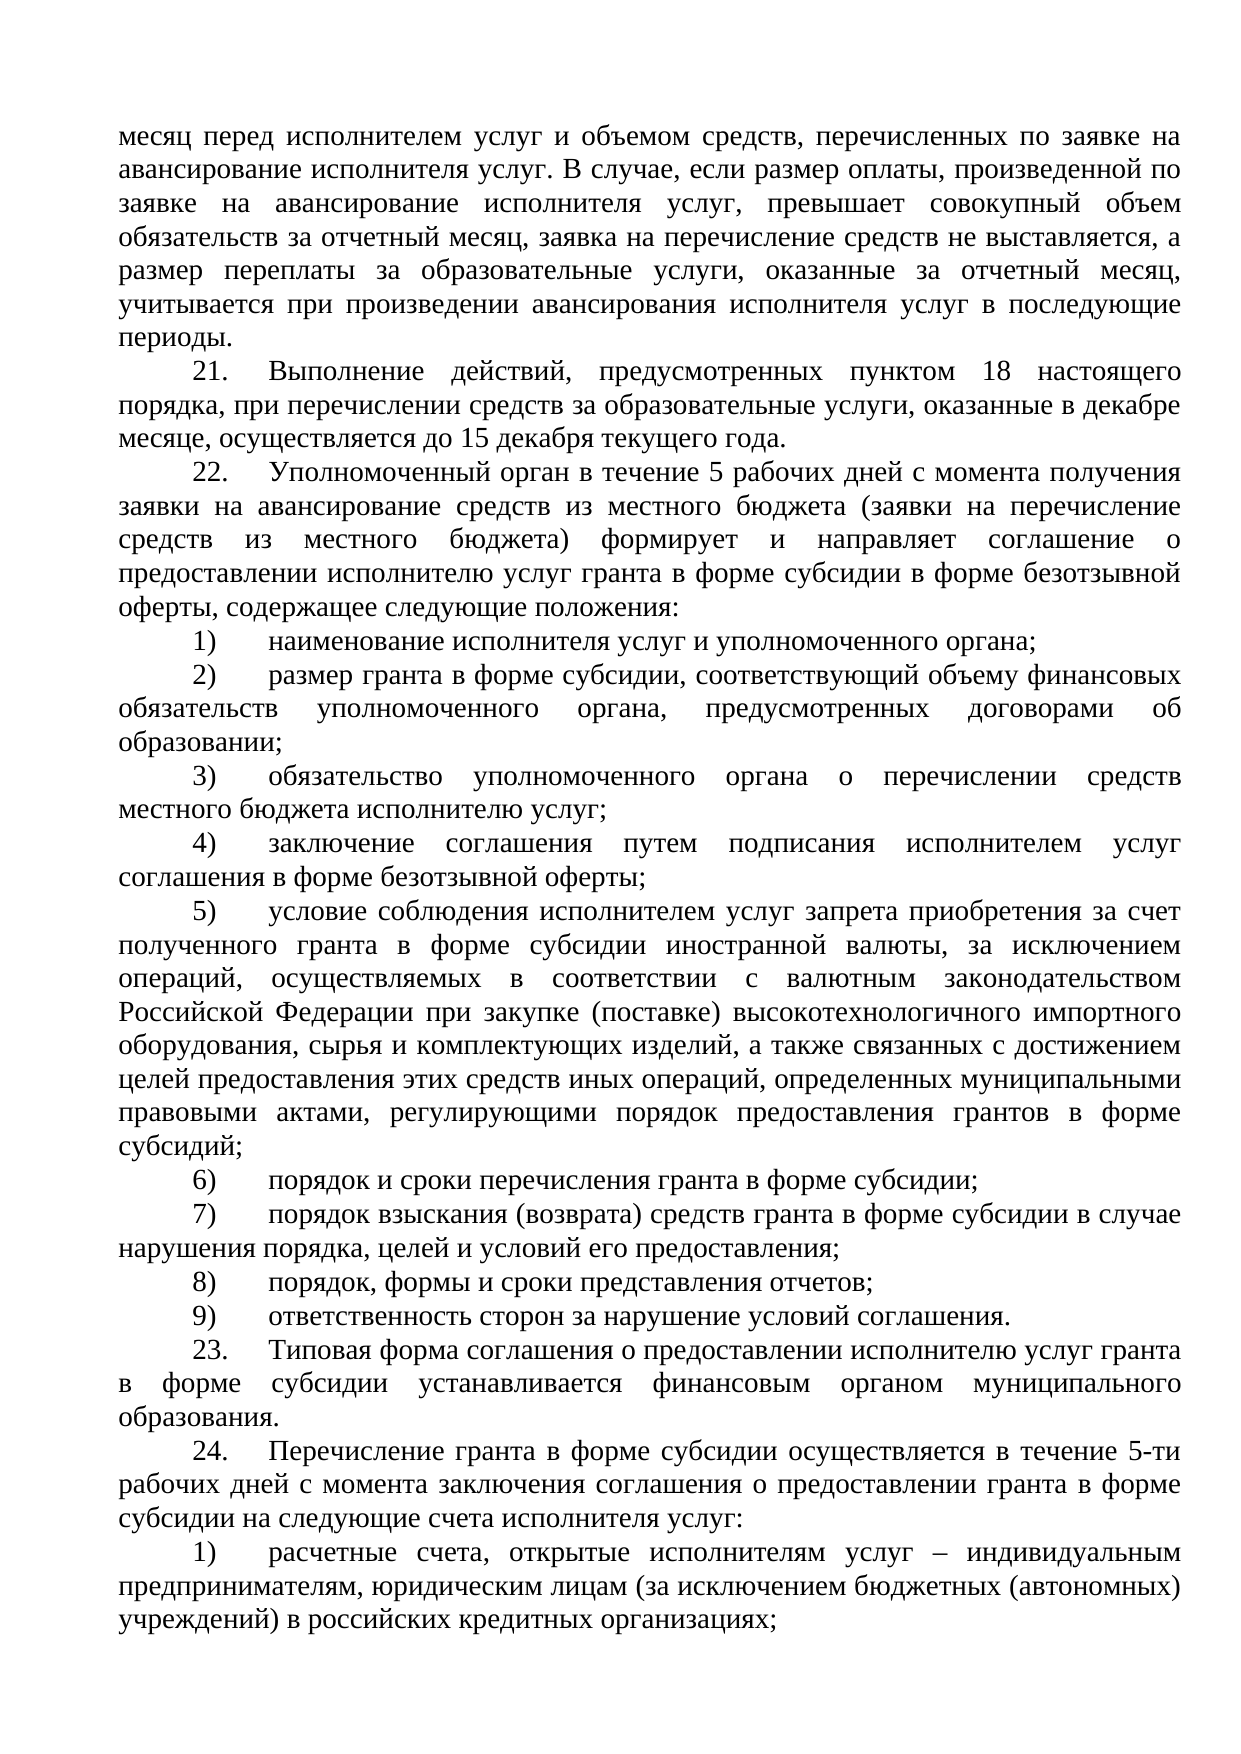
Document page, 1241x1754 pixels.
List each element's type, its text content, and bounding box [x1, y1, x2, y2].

text 5) условие соблюдения исполнителем услуг запрета приобретения за счет полученного гранта в форме субсидии иностранной валюты, за исключением операций, осуществляемых в соответствии с валютным законодательством Российской Федерации при закупке (поставке) высокотехнологичного импортного оборудования, сырья и комплектующих изделий, а также связанных с достижением целей предоставления этих средств иных операций, определенных муниципальными правовыми актами, регулирующими порядок предоставления грантов в форме субсидий; [118, 893, 1182, 1162]
text 6) порядок и сроки перечисления гранта в форме субсидии; [118, 1162, 1182, 1196]
text 2) размер гранта в форме субсидии, соответствующий объему финансовых обязательств уполномоченного органа, предусмотренных договорами об образовании; [118, 657, 1182, 757]
text 7) порядок взыскания (возврата) средств гранта в форме субсидии в случае нарушения порядка, целей и условий его предоставления; [118, 1196, 1182, 1263]
text 22. Уполномоченный орган в течение 5 рабочих дней с момента получения заявки на авансирование средств из местного бюджета (заявки на перечисление средств из местного бюджета) формирует и направляет соглашение о предоставлении исполнителю услуг гранта в форме субсидии в форме безотзывной оферты, содержащее следующие положения: [118, 454, 1182, 622]
text 21. Выполнение действий, предусмотренных пунктом 18 настоящего порядка, при перечислении средств за образовательные услуги, оказанные в декабре месяце, осуществляется до 15 декабря текущего года. [118, 353, 1182, 454]
text 24. Перечисление гранта в форме субсидии осуществляется в течение 5-ти рабочих дней с момента заключения соглашения о предоставлении гранта в форме субсидии на следующие счета исполнителя услуг: [118, 1433, 1182, 1534]
text 8) порядок, формы и сроки представления отчетов; [118, 1264, 1182, 1297]
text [118, 118, 1182, 353]
text 1) расчетные счета, открытые исполнителям услуг – индивидуальным предпринимателям, юридическим лицам (за исключением бюджетных (автономных) учреждений) в российских кредитных организациях; [118, 1534, 1182, 1635]
text 4) заключение соглашения путем подписания исполнителем услуг соглашения в форме безотзывной оферты; [118, 826, 1182, 893]
text 9) ответственность сторон за нарушение условий соглашения. [118, 1298, 1182, 1331]
text 1) наименование исполнителя услуг и уполномоченного органа; [118, 623, 1182, 656]
text 3) обязательство уполномоченного органа о перечислении средств местного бюджета исполнителю услуг; [118, 758, 1182, 825]
text 23. Типовая форма соглашения о предоставлении исполнителю услуг гранта в форме субсидии устанавливается финансовым органом муниципального образования. [118, 1332, 1182, 1432]
